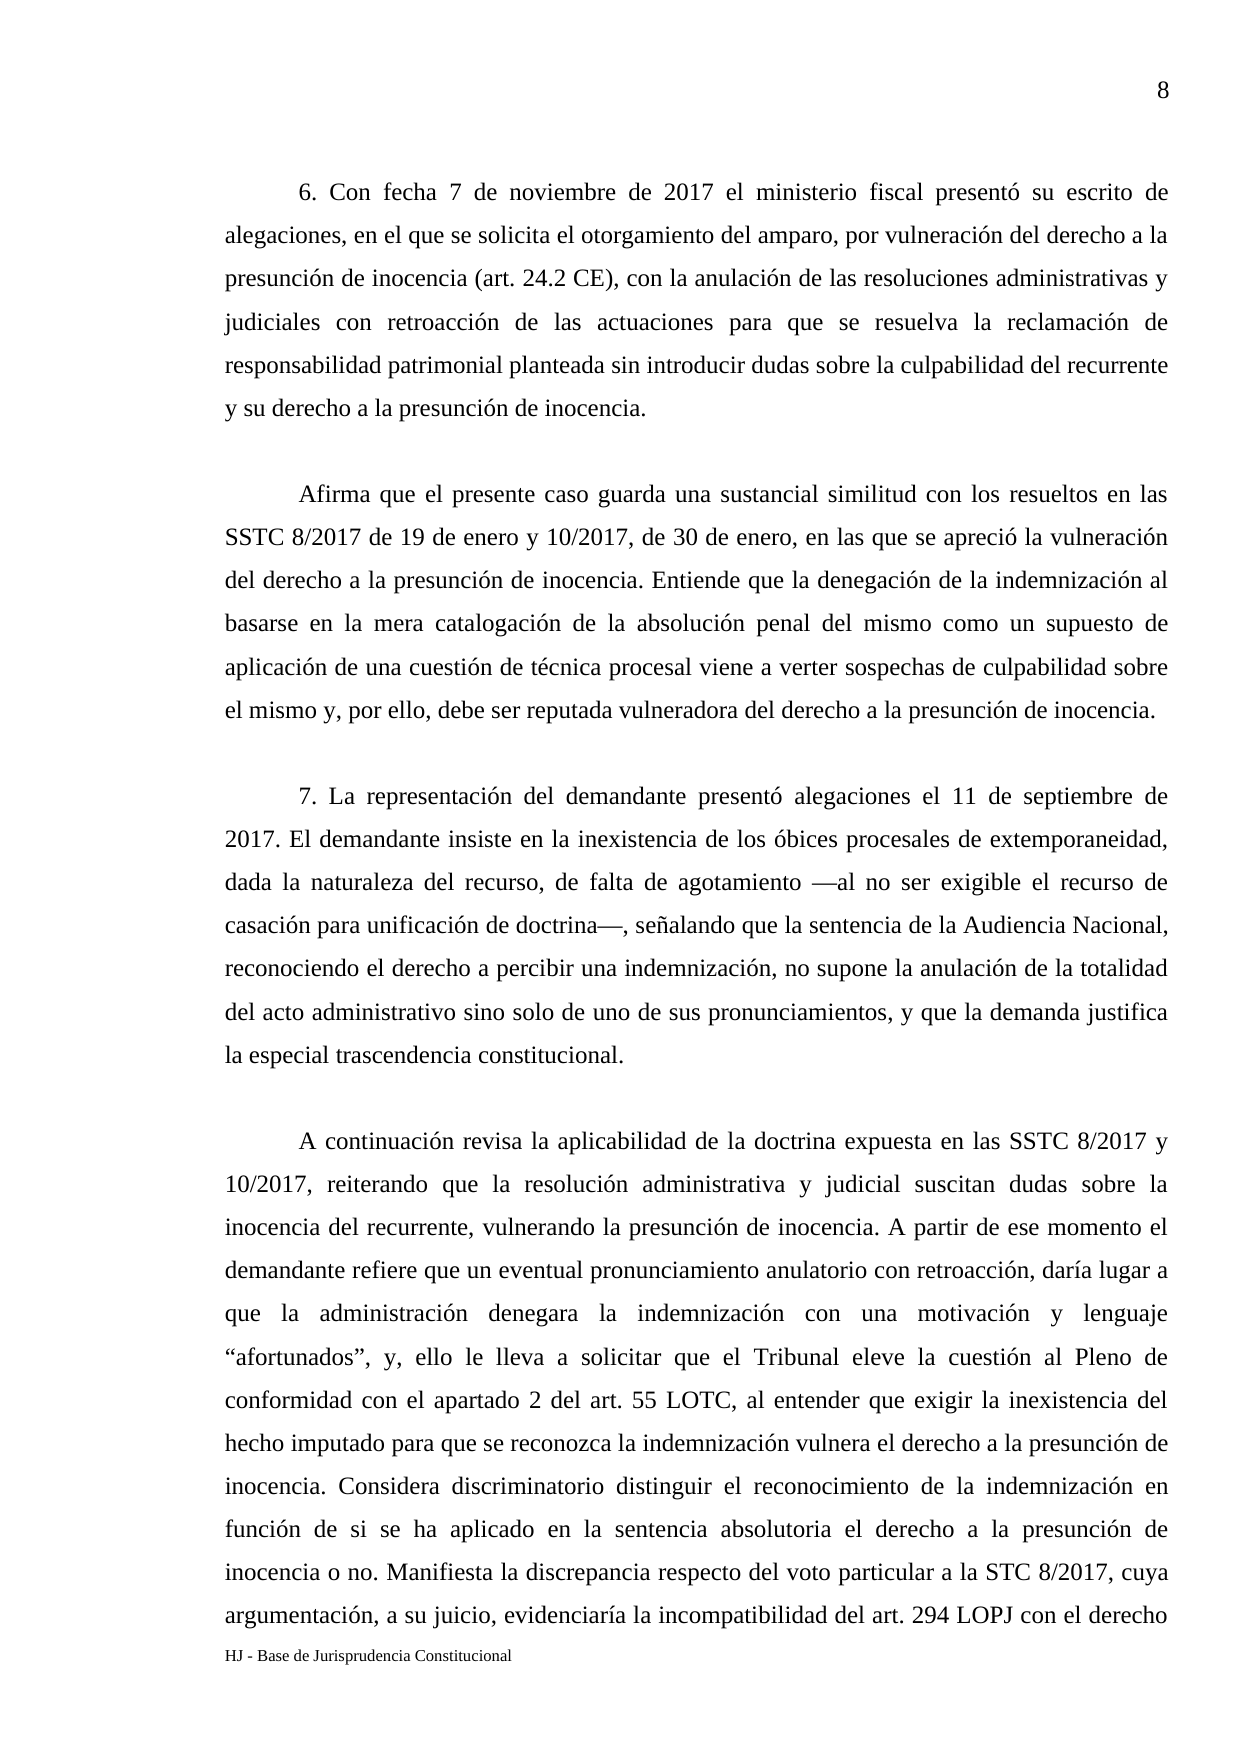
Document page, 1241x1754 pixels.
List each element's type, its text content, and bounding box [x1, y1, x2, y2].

text Afirma que el presente caso guarda una sustancial similitud con los resueltos en las SSTC 8/2017 de 19 de enero y 10/2017, de 30 de enero, en las que se apreció la vulneración del derecho a la presunción de inocencia. Entiende que la denegación de la indemnización al basarse en la mera catalogación de la absolución penal del mismo como un supuesto de aplicación de una cuestión de técnica procesal viene a verter sospechas de culpabilidad sobre el mismo y, por ello, debe ser reputada vulneradora del derecho a la presunción de inocencia. [224, 479, 1169, 723]
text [224, 1126, 1169, 1629]
text 7. La representación del demandante presentó alegaciones el 11 de septiembre de 2017. El demandante insiste en la inexistencia de los óbices procesales de extemporaneidad, dada la naturaleza del recurso, de falta de agotamiento —al no ser exigible el recurso de casación para unificación de doctrina—, señalando que la sentencia de la Audiencia Nacional, reconociendo el derecho a percibir una indemnización, no supone la anulación de la totalidad del acto administrativo sino solo de uno de sus pronunciamientos, y que la demanda justifica la especial trascendencia constitucional. [224, 781, 1169, 1068]
text 6. Con fecha 7 de noviembre de 2017 el ministerio fiscal presentó su escrito de alegaciones, en el que se solicita el otorgamiento del amparo, por vulneración del derecho a la presunción de inocencia (art. 24.2 CE), con la anulación de las resoluciones administrativas y judiciales con retroacción de las actuaciones para que se resuelva la reclamación de responsabilidad patrimonial planteada sin introducir dudas sobre la culpabilidad del recurrente y su derecho a la presunción de inocencia. [224, 177, 1169, 422]
